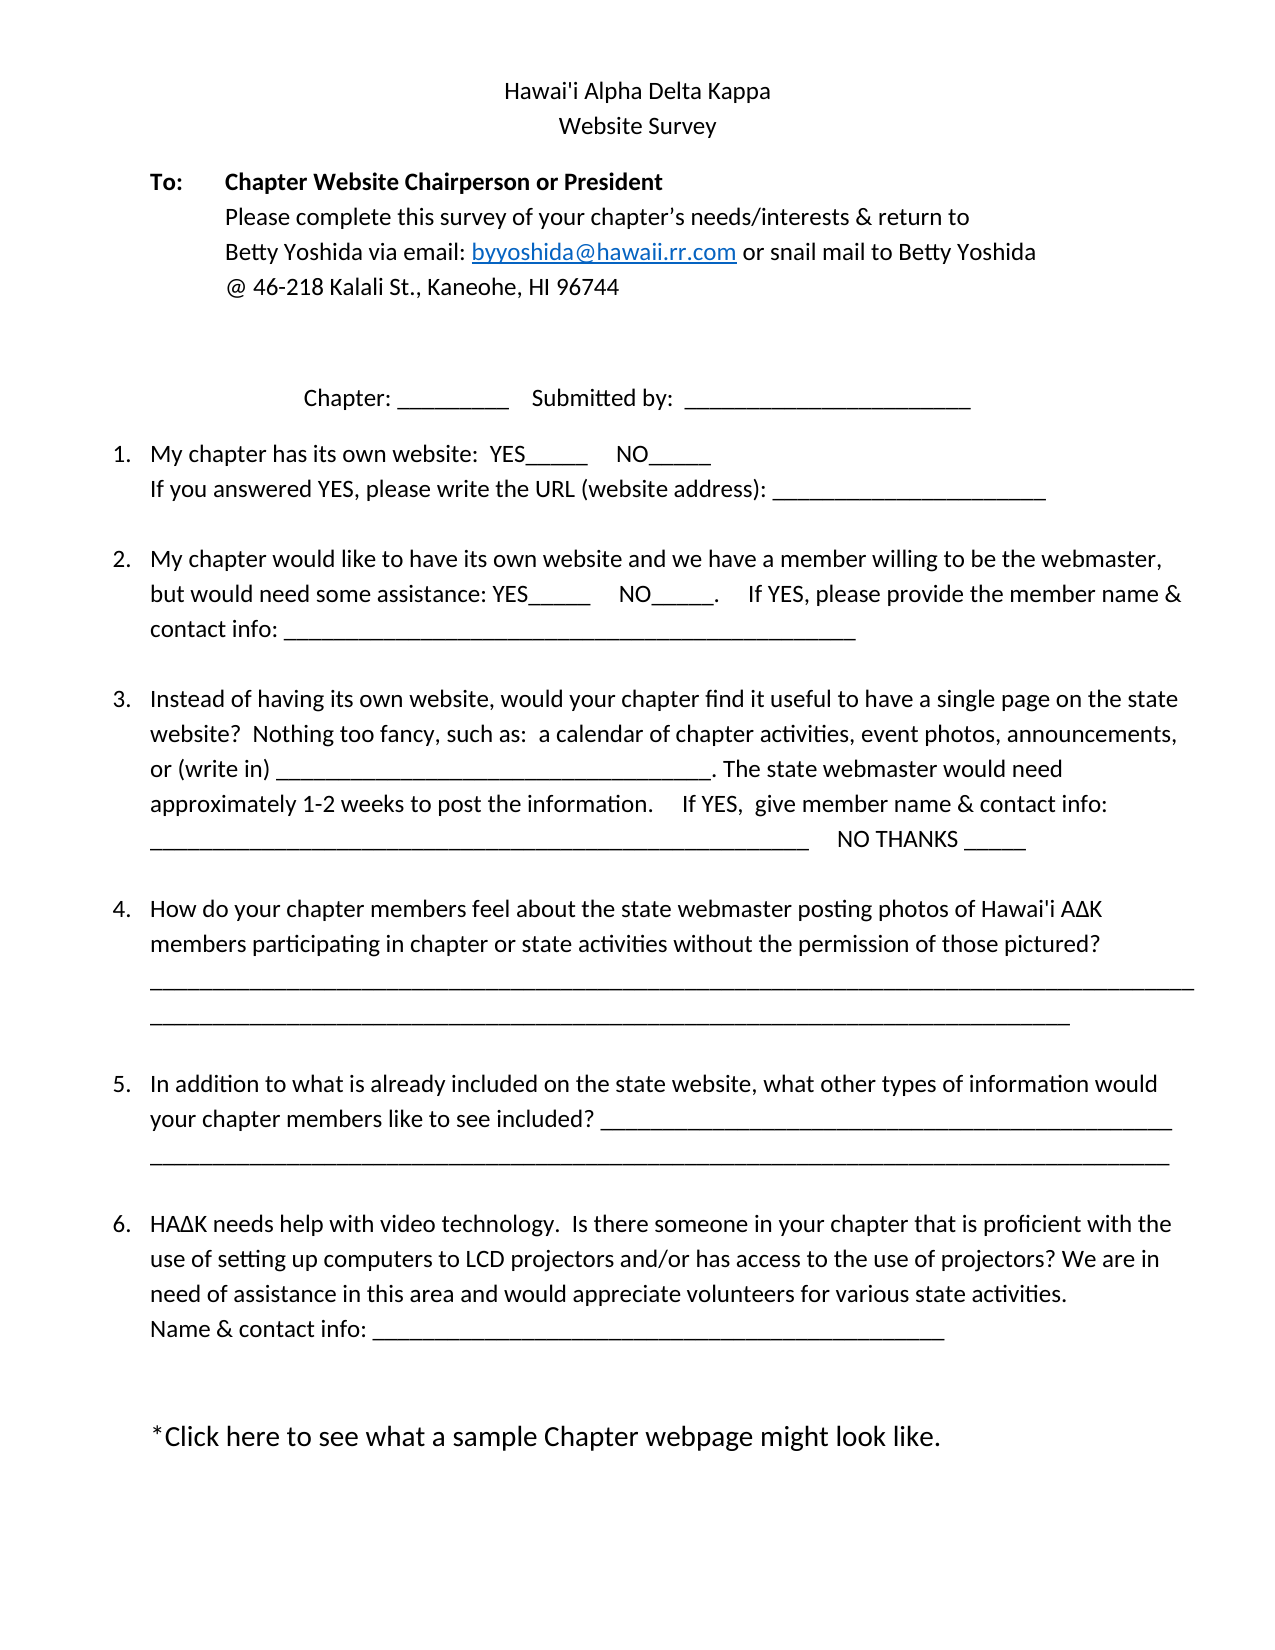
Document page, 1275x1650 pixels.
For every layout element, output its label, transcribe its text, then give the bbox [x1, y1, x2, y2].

list My chapter would like to have its own website and we have a member willing to be the webmaster, but would need some assistance: YES_____ NO_____. If YES, please provide the member name & contact info: ______________________________________________ [112, 543, 1200, 644]
list My chapter has its own website: YES_____ NO_____ [112, 438, 1200, 469]
list *Click here to see what a sample Chapter webpage might look like. [150, 1418, 1200, 1454]
text Hawai'i Alpha Delta Kappa Website Survey [75, 75, 1200, 141]
list HAΔK needs help with video technology. Is there someone in your chapter that is proficient with the use of setting up computers to LCD projectors and/or has access to the use of projectors? We are in need of assistance in this area and would appreciate volunteers for various state activities. Name & contact info: ______________________________________________ [112, 1208, 1200, 1344]
list In addition to what is already included on the state website, what other types of information would your chapter members like to see included? ______________________________________________ __________________________________________________________________________________ [112, 1068, 1200, 1169]
text Chapter: _________ Submitted by: _______________________ [75, 382, 1200, 413]
list How do your chapter members feel about the state webmaster posting photos of Hawai'i AΔK members participating in chapter or state activities without the permission of those pictured? ______________________________________________________________________________________________________________________________________________________________ [112, 893, 1200, 1029]
list Instead of having its own website, would your chapter find it useful to have a single page on the state website? Nothing too fancy, such as: a calendar of chapter activities, event photos, announcements, or (write in) ___________________________________. The state webmaster would need approximately 1-2 weeks to post the information. If YES, give member name & contact info: _____________________________________________________ NO THANKS _____ [112, 683, 1200, 854]
text To: Chapter Website Chairperson or President Please complete this survey of your chapter’s needs/interests & return to Betty Yoshida via email: byyoshida@hawaii.rr.com or snail mail to Betty Yoshida @ 46-218 Kalali St., Kaneohe, HI 96744 [150, 166, 1200, 301]
list If you answered YES, please write the URL (website address): ______________________ [150, 473, 1200, 504]
